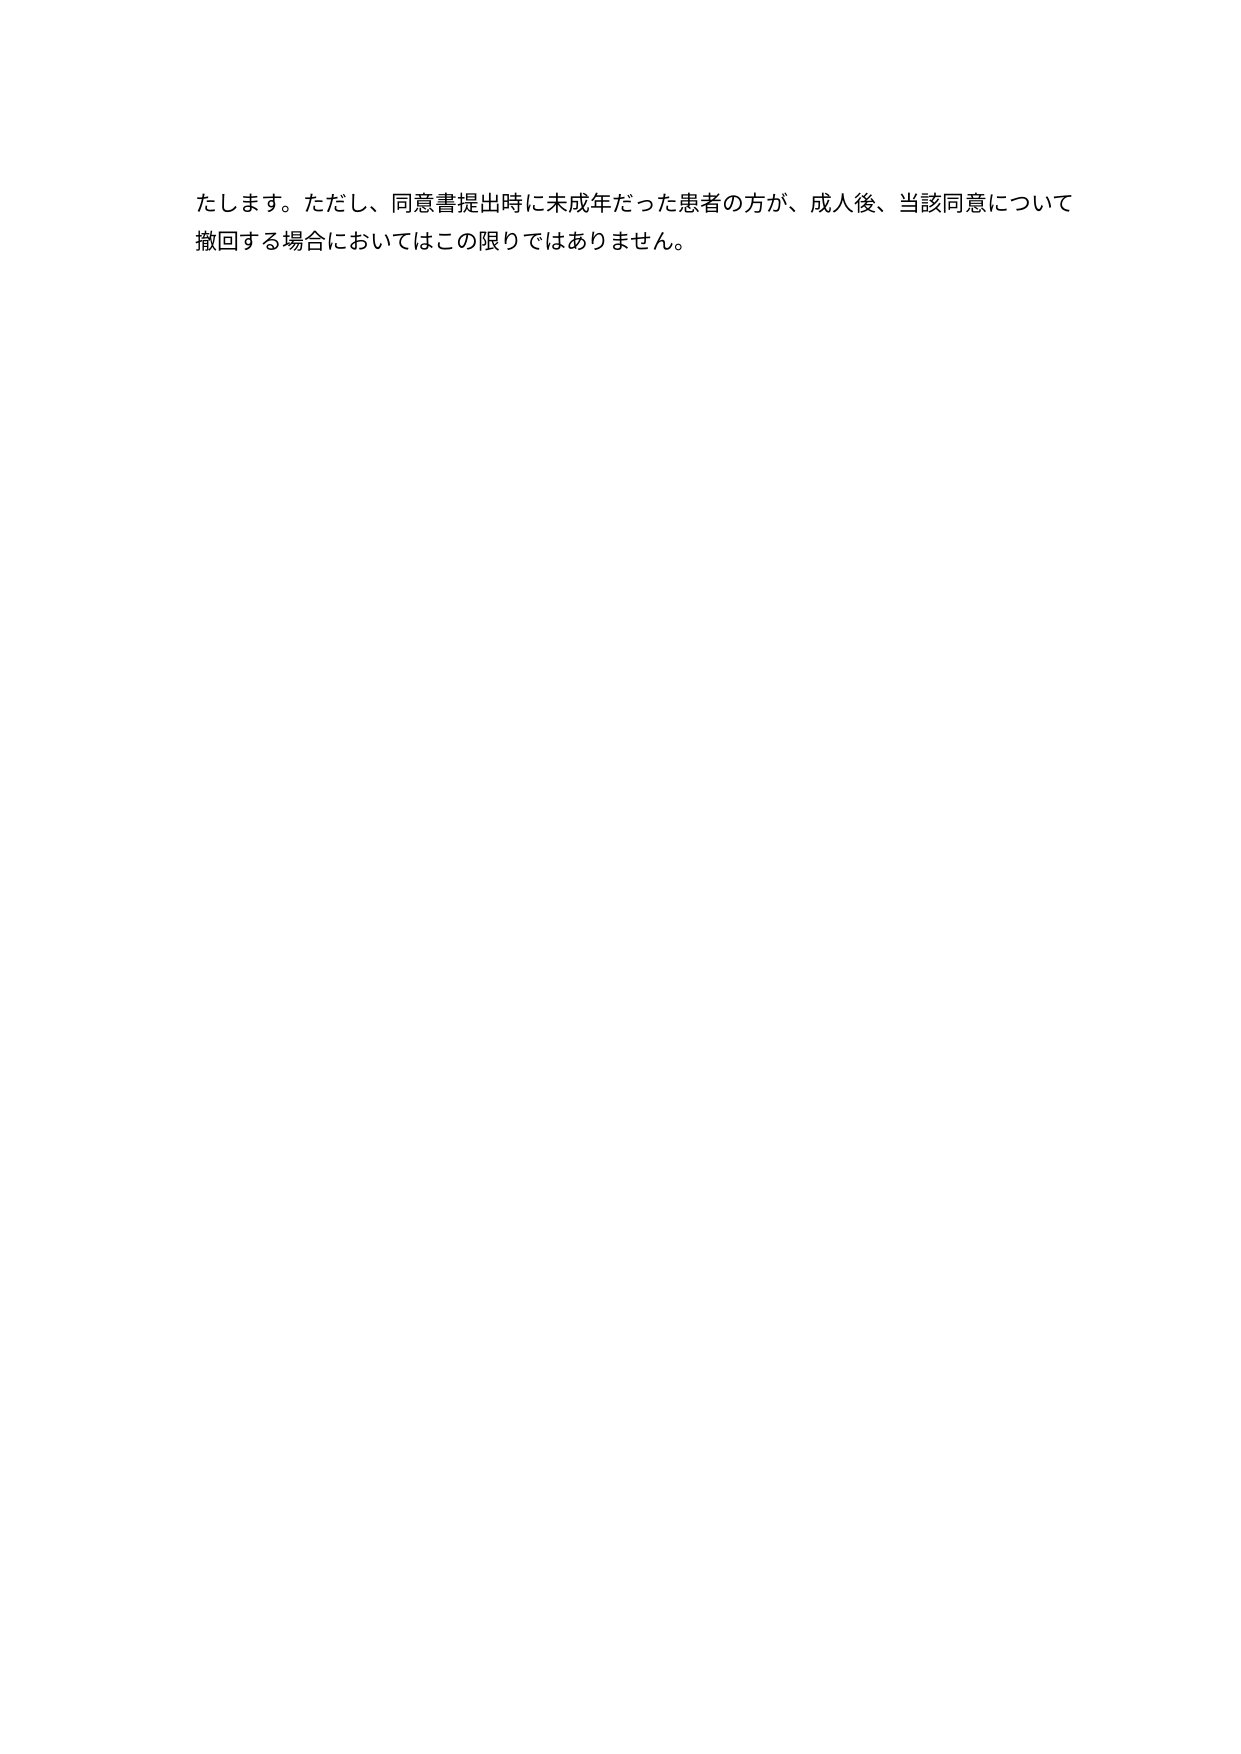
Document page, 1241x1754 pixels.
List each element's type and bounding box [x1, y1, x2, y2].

text [166, 183, 1075, 258]
